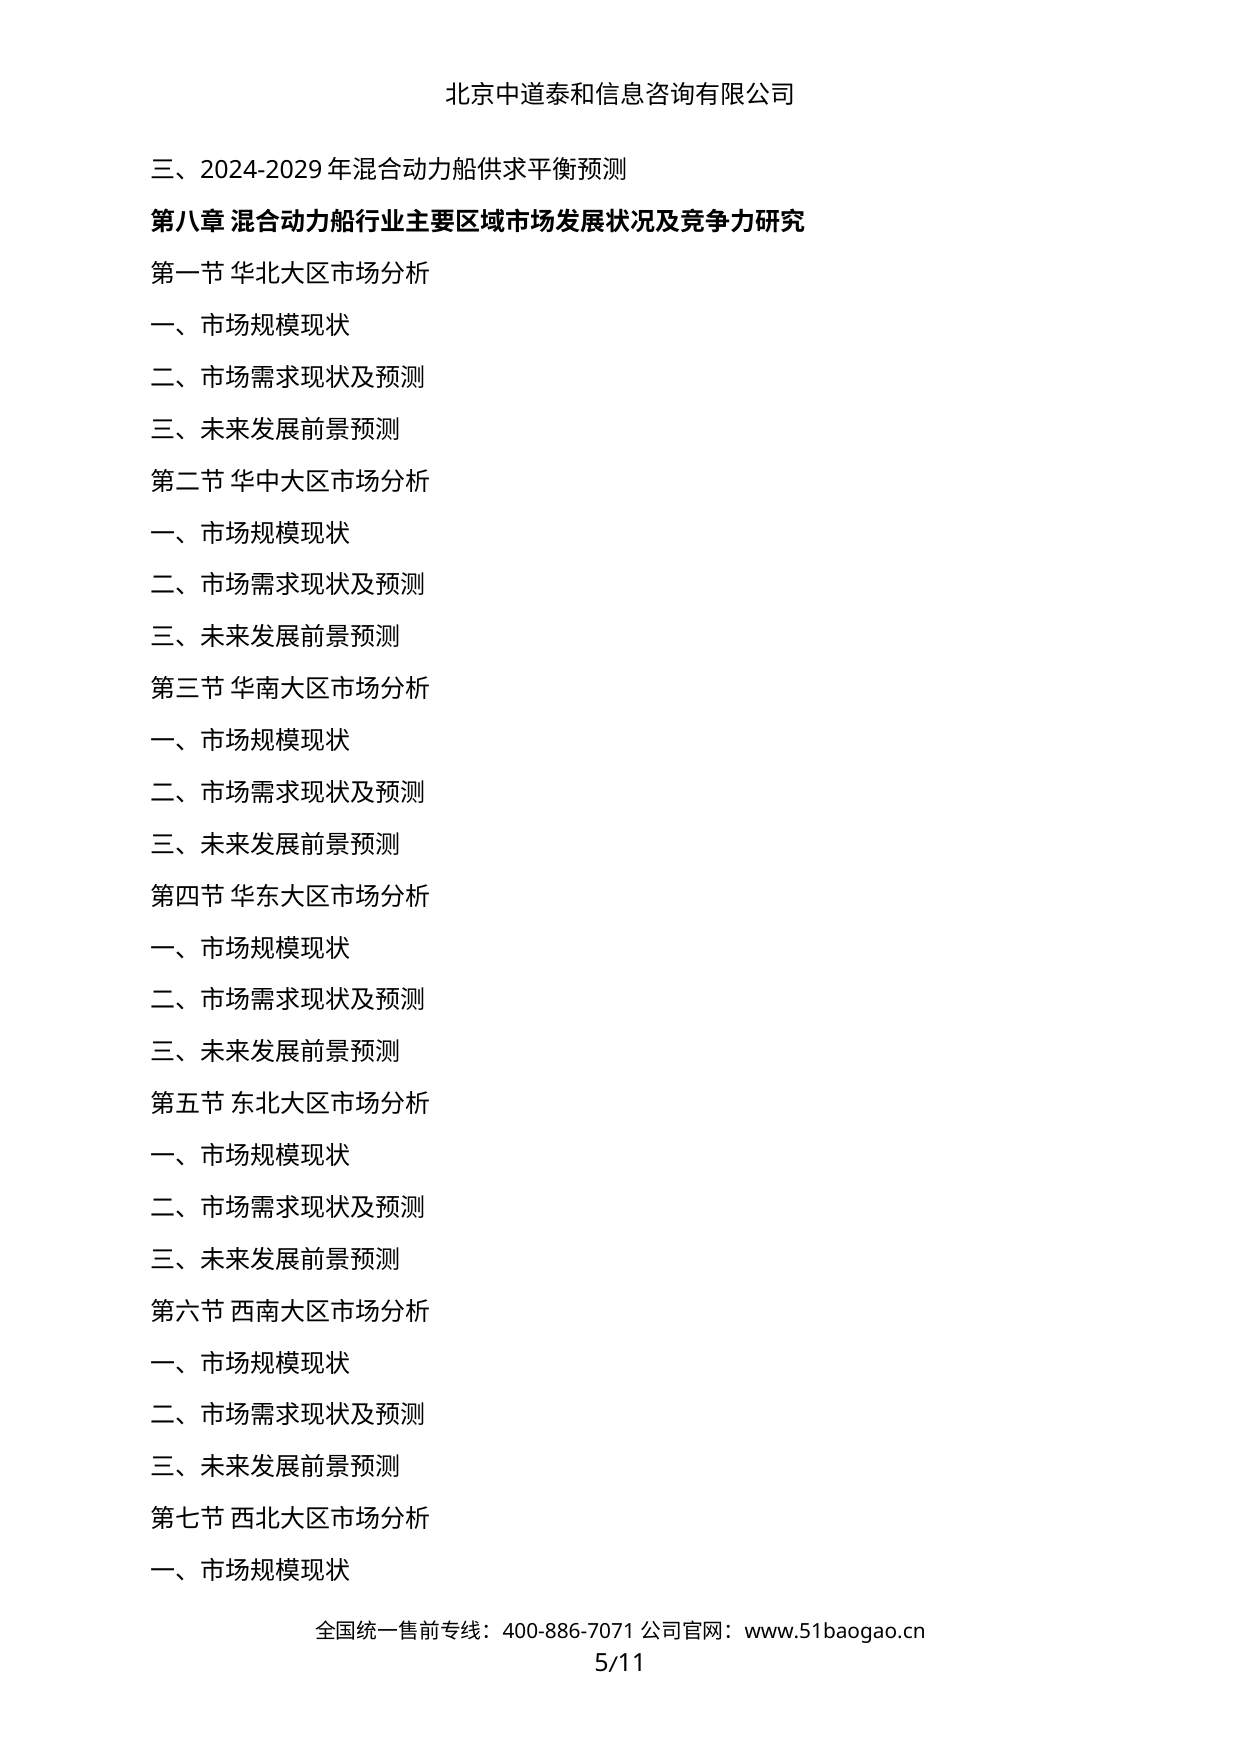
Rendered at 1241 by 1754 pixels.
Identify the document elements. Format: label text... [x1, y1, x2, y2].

text 三、2024-2029年混合动力船供求平衡预测 [150, 150, 1090, 186]
text 二、市场需求现状及预测 [150, 565, 1090, 601]
text 第七节 西北大区市场分析 [150, 1499, 1090, 1535]
text 第六节 西南大区市场分析 [150, 1291, 1090, 1327]
text 第八章 混合动力船行业主要区域市场发展状况及竞争力研究 [150, 202, 1090, 238]
text 一、市场规模现状 [150, 721, 1090, 757]
text 一、市场规模现状 [150, 1343, 1090, 1379]
text 第三节 华南大区市场分析 [150, 669, 1090, 705]
text 二、市场需求现状及预测 [150, 980, 1090, 1016]
text 一、市场规模现状 [150, 928, 1090, 964]
text 三、未来发展前景预测 [150, 409, 1090, 446]
text 一、市场规模现状 [150, 1551, 1090, 1587]
text 二、市场需求现状及预测 [150, 772, 1090, 809]
text 一、市场规模现状 [150, 513, 1090, 549]
text 二、市场需求现状及预测 [150, 357, 1090, 394]
text 第五节 东北大区市场分析 [150, 1084, 1090, 1120]
text 一、市场规模现状 [150, 306, 1090, 342]
text 二、市场需求现状及预测 [150, 1187, 1090, 1224]
text 第一节 华北大区市场分析 [150, 254, 1090, 290]
text 三、未来发展前景预测 [150, 1447, 1090, 1483]
text 三、未来发展前景预测 [150, 617, 1090, 653]
text 二、市场需求现状及预测 [150, 1395, 1090, 1431]
text 第二节 华中大区市场分析 [150, 461, 1090, 497]
text 三、未来发展前景预测 [150, 1239, 1090, 1276]
text 第四节 华东大区市场分析 [150, 876, 1090, 912]
text 三、未来发展前景预测 [150, 824, 1090, 861]
text 三、未来发展前景预测 [150, 1032, 1090, 1068]
text 一、市场规模现状 [150, 1136, 1090, 1172]
